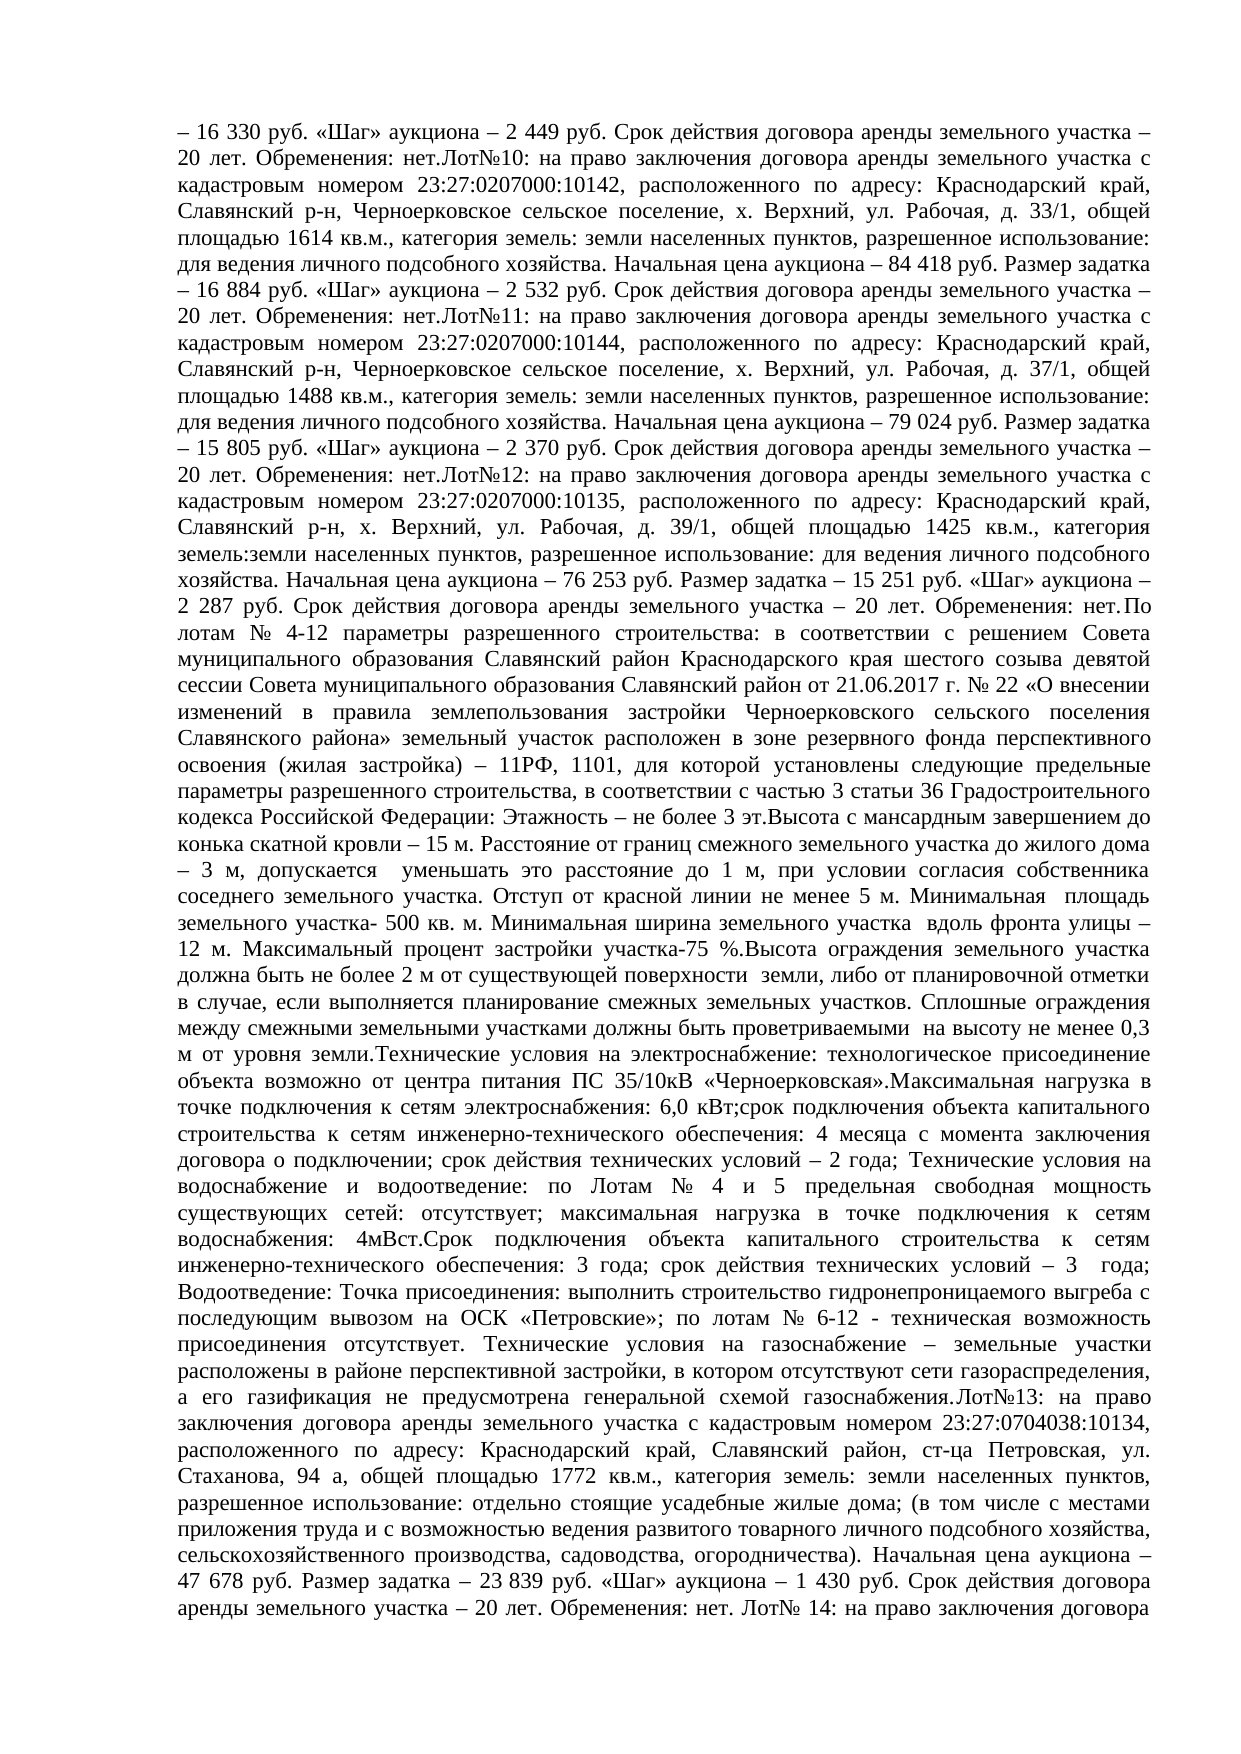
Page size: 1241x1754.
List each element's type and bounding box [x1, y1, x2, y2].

text [177, 118, 1152, 1620]
